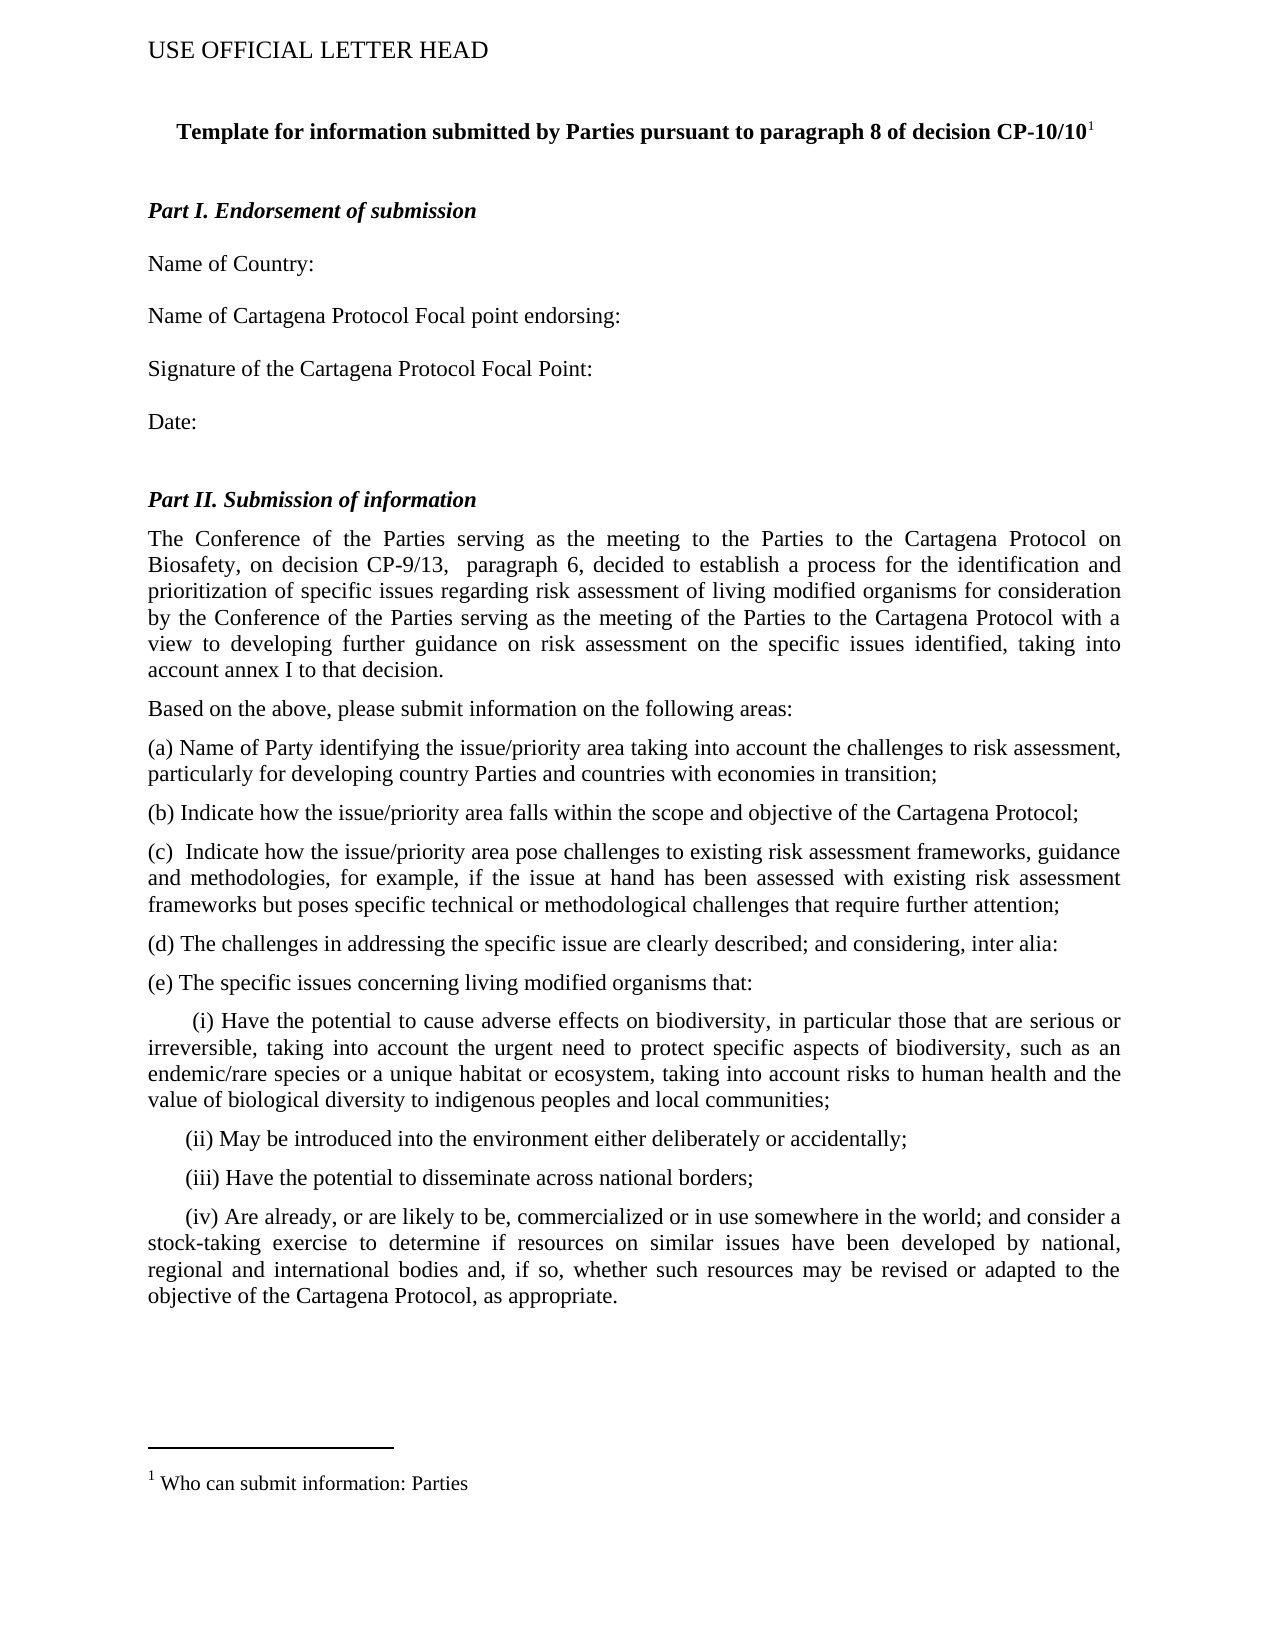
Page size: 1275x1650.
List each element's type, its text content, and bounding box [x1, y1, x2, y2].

text Part II. Submission of information [148, 486, 1123, 512]
text (d) The challenges in addressing the specific issue are clearly described; and considering, inter alia: [148, 930, 1123, 956]
text Name of Cartagena Protocol Focal point endorsing: [148, 303, 1123, 329]
text Part I. Endorsement of submission [148, 197, 1123, 223]
text (iv) Are already, or are likely to be, commercialized or in use somewhere in the world; and consider a stock-taking exercise to determine if resources on similar issues have been developed by national, regional and international bodies and, if so, whether such resources may be revised or adapted to the objective of the Cartagena Protocol, as appropriate. [148, 1203, 1123, 1308]
text (ii) May be introduced into the environment either deliberately or accidentally; [148, 1125, 1123, 1152]
text Template for information submitted by Parties pursuant to paragraph 8 of decision CP-10/10 [148, 118, 1123, 144]
text (c) Indicate how the issue/priority area pose challenges to existing risk assessment frameworks, guidance and methodologies, for example, if the issue at hand has been assessed with existing risk assessment frameworks but poses specific technical or methodological challenges that require further attention; [148, 838, 1123, 917]
text (e) The specific issues concerning living modified organisms that: [148, 968, 1123, 995]
text Date: [148, 408, 1123, 434]
text (b) Indicate how the issue/priority area falls within the scope and objective of the Cartagena Protocol; [148, 799, 1123, 826]
text Signature of the Cartagena Protocol Focal Point: [148, 355, 1123, 382]
text The Conference of the Parties serving as the meeting to the Parties to the Cartagena Protocol on Biosafety, on decision CP-9/13, paragraph 6, decided to establish a process for the identification and prioritization of specific issues regarding risk assessment of living modified organisms for consideration by the Conference of the Parties serving as the meeting of the Parties to the Cartagena Protocol with a view to developing further guidance on risk assessment on the specific issues identified, taking into account annex I to that decision. [148, 524, 1123, 683]
text Based on the above, please submit information on the following areas: [148, 695, 1123, 722]
text (a) Name of Party identifying the issue/priority area taking into account the challenges to risk assessment, particularly for developing country Parties and countries with economies in transition; [148, 734, 1123, 787]
text (i) Have the potential to cause adverse effects on biodiversity, in particular those that are serious or irreversible, taking into account the urgent need to protect specific aspects of biodiversity, such as an endemic/rare species or a unique habitat or ecosystem, taking into account risks to human health and the value of biological diversity to indigenous peoples and local communities; [148, 1007, 1123, 1113]
text Name of Country: [148, 250, 1123, 276]
text (iii) Have the potential to disseminate across national borders; [148, 1164, 1123, 1191]
